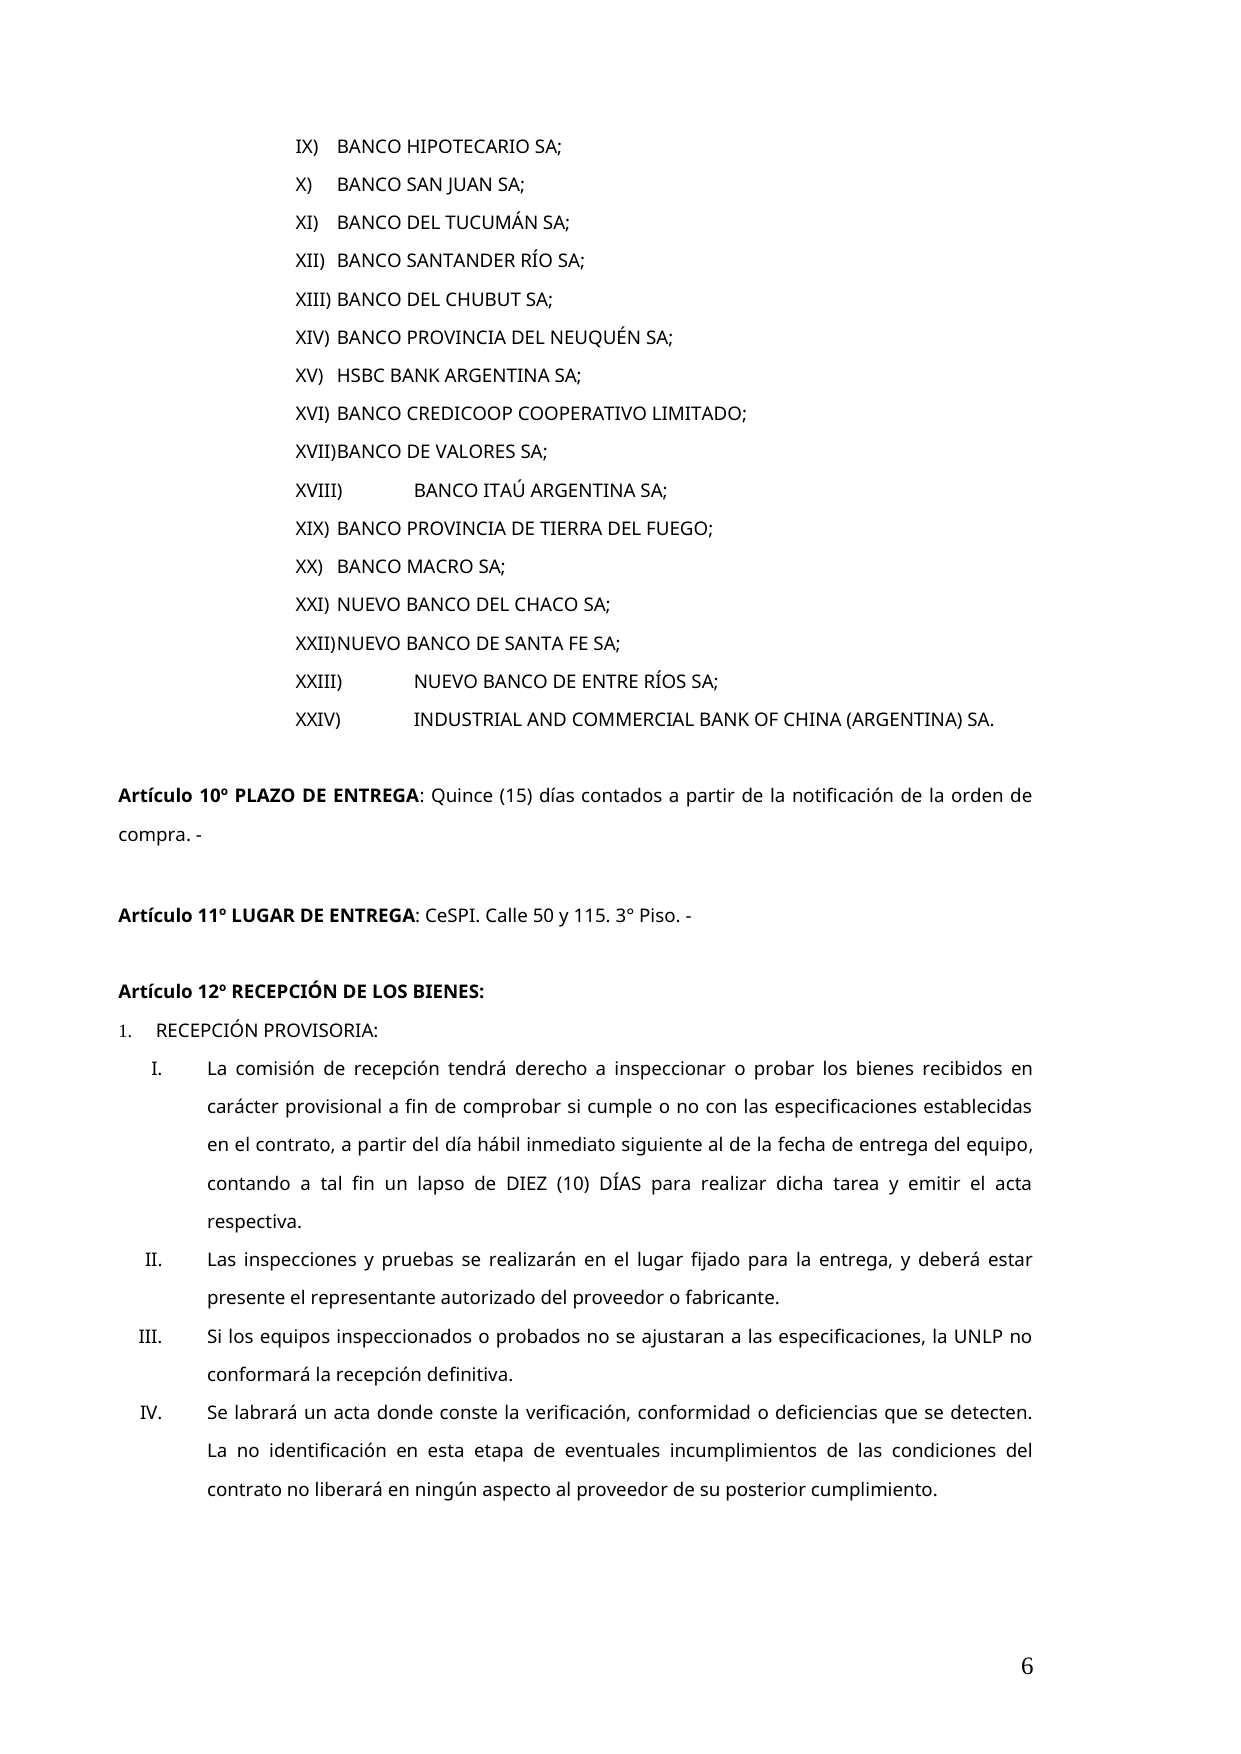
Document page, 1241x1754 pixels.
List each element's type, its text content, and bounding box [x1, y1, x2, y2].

list BANCO PROVINCIA DEL NEUQUÉN SA; [295, 324, 1033, 349]
list BANCO SANTANDER RÍO SA; [295, 248, 1033, 273]
list BANCO DEL TUCUMÁN SA; [295, 209, 1033, 235]
list BANCO SAN JUAN SA; [295, 171, 1033, 197]
text Artículo 12º RECEPCIÓN DE LOS BIENES: [118, 979, 1033, 1004]
list NUEVO BANCO DE ENTRE RÍOS SA; [295, 668, 1033, 694]
list HSBC BANK ARGENTINA SA; [295, 362, 1033, 388]
list Se labrará un acta donde conste la verificación, conformidad o deficiencias que se detecten. La no identificación en esta etapa de eventuales incumplimientos de las condiciones del contrato no liberará en ningún aspecto al proveedor de su posterior cumplimiento. [162, 1399, 1033, 1501]
list RECEPCIÓN PROVISORIA: [118, 1017, 1033, 1043]
list NUEVO BANCO DEL CHACO SA; [295, 592, 1033, 617]
list BANCO ITAÚ ARGENTINA SA; [295, 477, 1033, 502]
list Si los equipos inspeccionados o probados no se ajustaran a las especificaciones, la UNLP no conformará la recepción definitiva. [162, 1323, 1033, 1387]
list BANCO DEL CHUBUT SA; [295, 286, 1033, 311]
list BANCO CREDICOOP COOPERATIVO LIMITADO; [295, 401, 1033, 426]
text Artículo 11º LUGAR DE ENTREGA: CeSPI. Calle 50 y 115. 3° Piso. - [118, 902, 1033, 928]
list BANCO HIPOTECARIO SA; [295, 133, 1033, 158]
list Las inspecciones y pruebas se realizarán en el lugar fijado para la entrega, y deberá estar presente el representante autorizado del proveedor o fabricante. [162, 1246, 1033, 1310]
list INDUSTRIAL AND COMMERCIAL BANK OF CHINA (ARGENTINA) SA. [295, 706, 1033, 732]
list La comisión de recepción tendrá derecho a inspeccionar o probar los bienes recibidos en carácter provisional a fin de comprobar si cumple o no con las especificaciones establecidas en el contrato, a partir del día hábil inmediato siguiente al de la fecha de entrega del equipo, contando a tal fin un lapso de DIEZ (10) DÍAS para realizar dicha tarea y emitir el acta respectiva. [162, 1055, 1033, 1234]
list NUEVO BANCO DE SANTA FE SA; [295, 630, 1033, 655]
list BANCO DE VALORES SA; [295, 439, 1033, 464]
list BANCO MACRO SA; [295, 553, 1033, 579]
list BANCO PROVINCIA DE TIERRA DEL FUEGO; [295, 515, 1033, 541]
text Artículo 10º PLAZO DE ENTREGA: Quince (15) días contados a partir de la notificación de la orden de compra. - [118, 783, 1033, 847]
